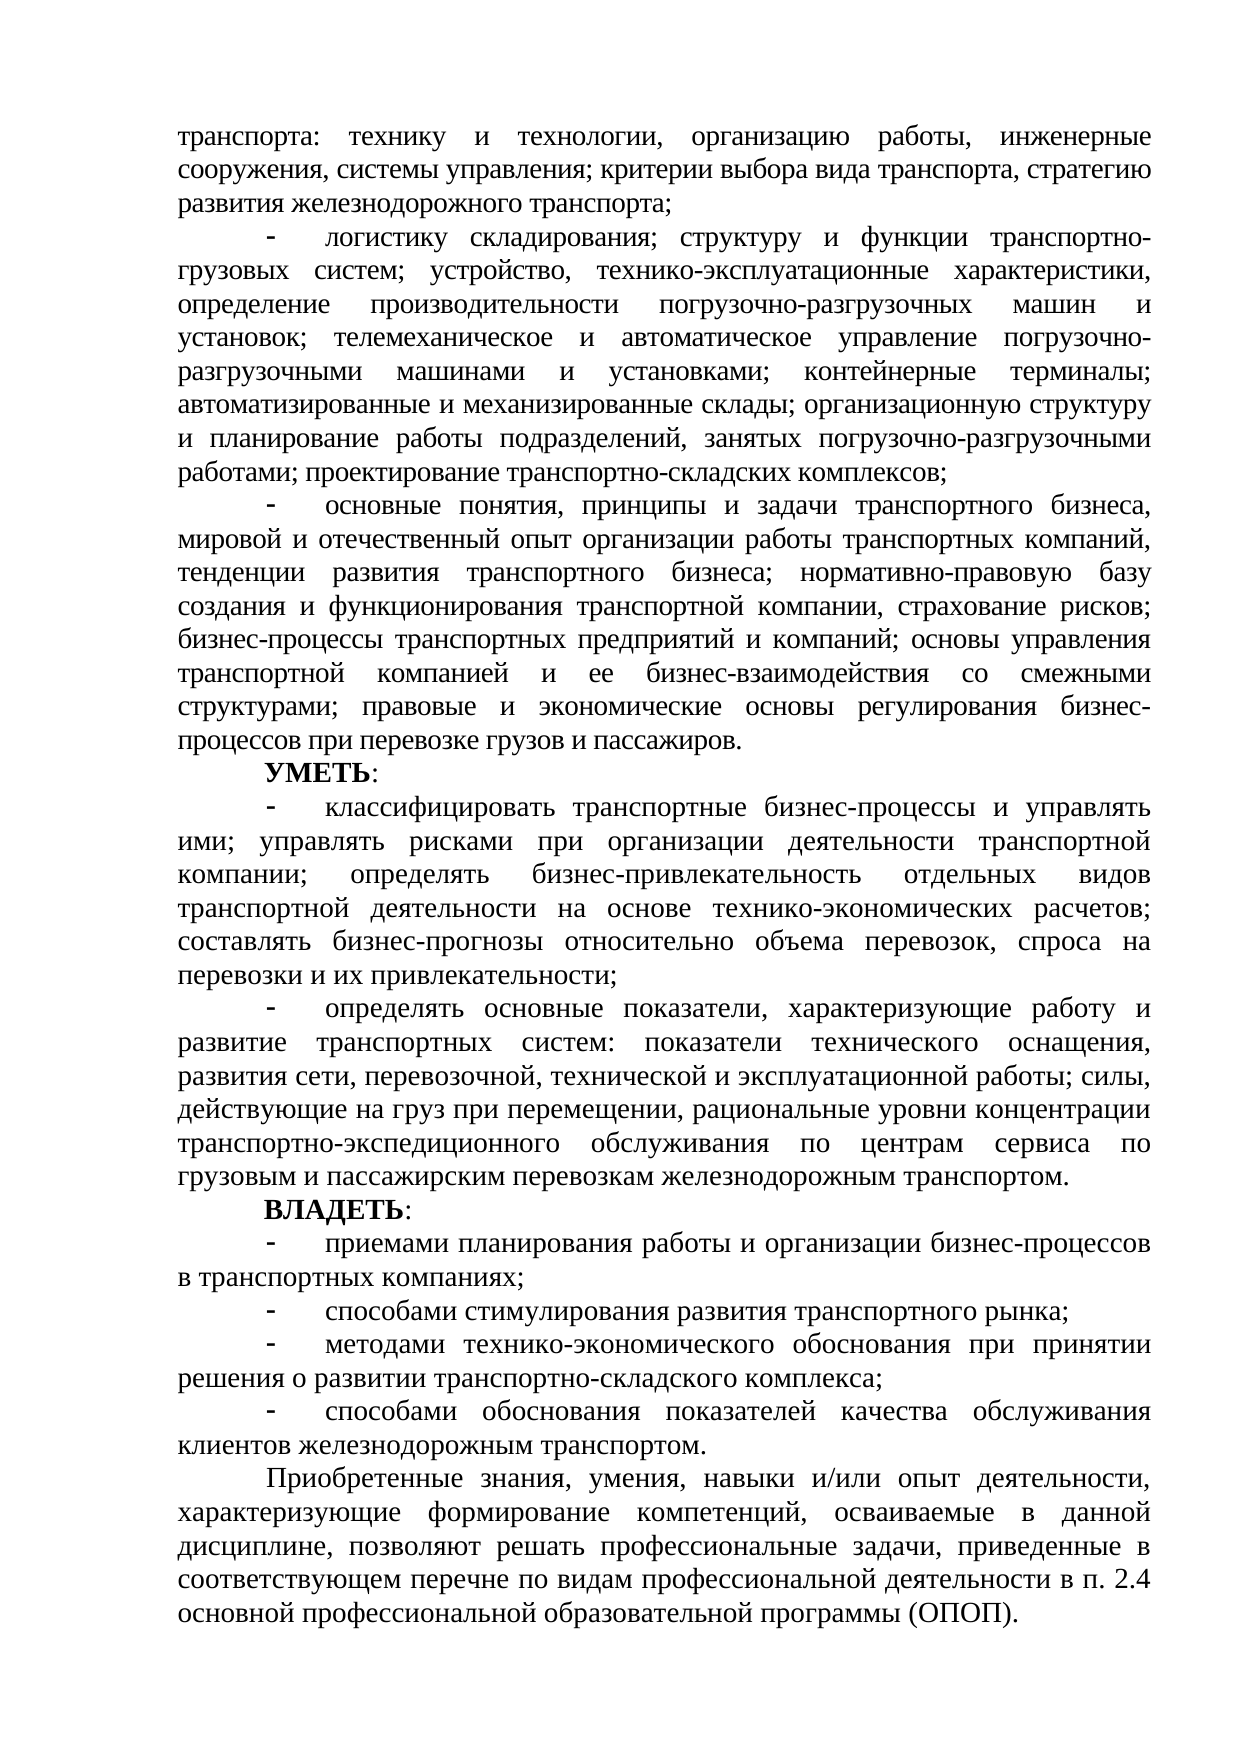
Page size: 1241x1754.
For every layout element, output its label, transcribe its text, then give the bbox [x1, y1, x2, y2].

list основные понятия, принципы и задачи транспортного бизнеса, мировой и отечественный опыт организации работы транспортных компаний, тенденции развития транспортного бизнеса; нормативно-правовую базу создания и функционирования транспортной компании, страхование рисков; бизнес-процессы транспортных предприятий и компаний; основы управления транспортной компанией и ее бизнес-взаимодействия со смежными структурами; правовые и экономические основы регулирования бизнес-процессов при перевозке грузов и пассажиров. [177, 487, 1152, 756]
list классифицировать транспортные бизнес-процессы и управлять ими; управлять рисками при организации деятельности транспортной компании; определять бизнес-привлекательность отдельных видов транспортной деятельности на основе технико-экономических расчетов; составлять бизнес-прогнозы относительно объема перевозок, спроса на перевозки и их привлекательности; [177, 789, 1152, 991]
list способами стимулирования развития транспортного рынка; [177, 1293, 1152, 1326]
list приемами планирования работы и организации бизнес-процессов в транспортных компаниях; [177, 1225, 1152, 1293]
list логистику складирования; структуру и функции транспортно-грузовых систем; устройство, технико-эксплуатационные характеристики, определение производительности погрузочно-разгрузочных машин и установок; телемеханическое и автоматическое управление погрузочно-разгрузочными машинами и установками; контейнерные терминалы; автоматизированные и механизированные склады; организационную структуру и планирование работы подразделений, занятых погрузочно-разгрузочными работами; проектирование транспортно-складских комплексов; [177, 219, 1152, 487]
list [177, 118, 1152, 219]
list методами технико-экономического обоснования при принятии решения о развитии транспортно-складского комплекса; [177, 1326, 1152, 1393]
text УМЕТЬ: [263, 756, 1152, 789]
text ВЛАДЕТЬ: [263, 1192, 1152, 1225]
list определять основные показатели, характеризующие работу и развитие транспортных систем: показатели технического оснащения, развития сети, перевозочной, технической и эксплуатационной работы; силы, действующие на груз при перемещении, рациональные уровни концентрации транспортно-экспедиционного обслуживания по центрам сервиса по грузовым и пассажирским перевозкам железнодорожным транспортом. [177, 991, 1152, 1192]
list способами обоснования показателей качества обслуживания клиентов железнодорожным транспортом. [177, 1393, 1152, 1461]
text Приобретенные знания, умения, навыки и/или опыт деятельности, характеризующие формирование компетенций, осваиваемые в данной дисциплине, позволяют решать профессиональные задачи, приведенные в соответствующем перечне по видам профессиональной деятельности в п. 2.4 основной профессиональной образовательной программы (ОПОП). [177, 1461, 1152, 1628]
